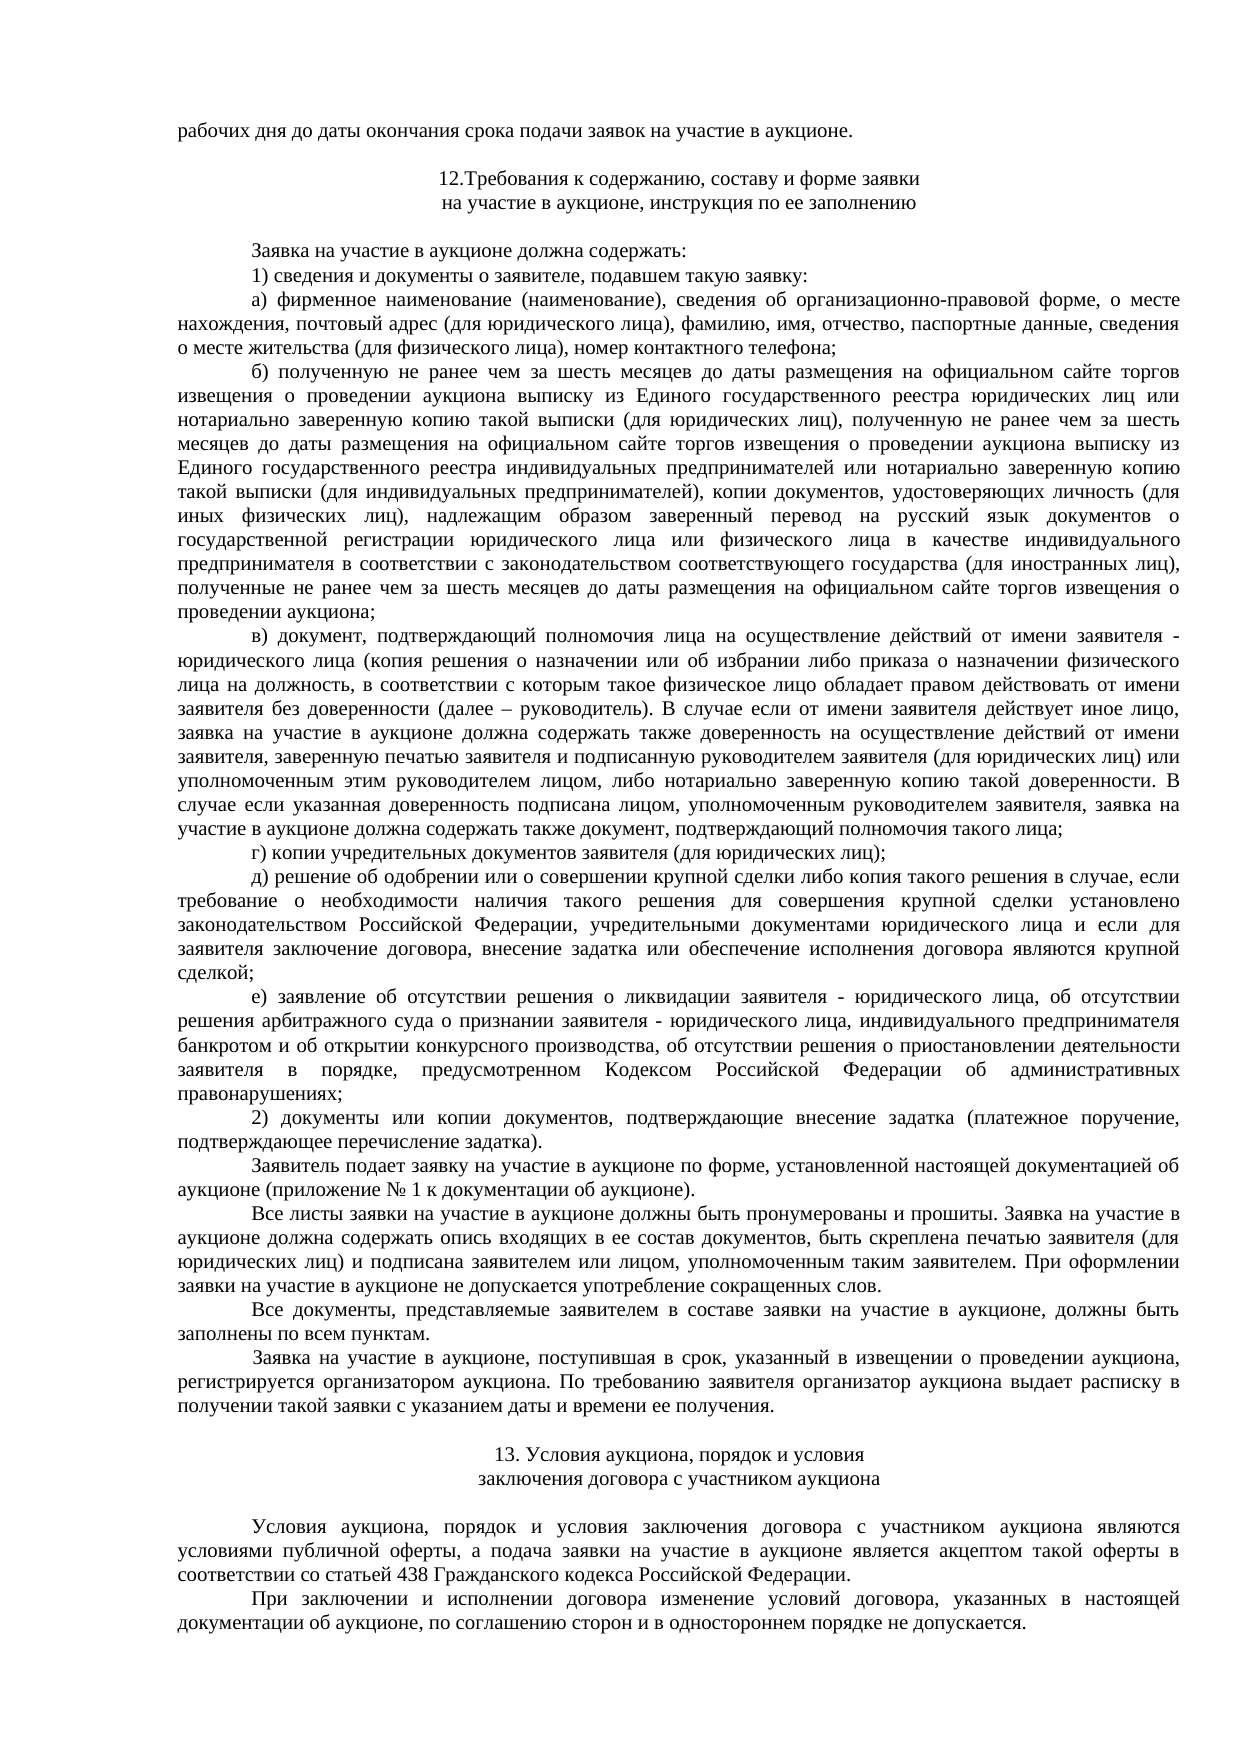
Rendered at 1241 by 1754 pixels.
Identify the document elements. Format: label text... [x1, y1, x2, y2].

text Заявитель подает заявку на участие в аукционе по форме, установленной настоящей документацией об аукционе (приложение № 1 к документации об аукционе). [177, 1153, 1181, 1201]
text б) полученную не ранее чем за шесть месяцев до даты размещения на официальном сайте торгов извещения о проведении аукциона выписку из Единого государственного реестра юридических лиц или нотариально заверенную копию такой выписки (для юридических лиц), полученную не ранее чем за шесть месяцев до даты размещения на официальном сайте торгов извещения о проведении аукциона выписку из Единого государственного реестра индивидуальных предпринимателей или нотариально заверенную копию такой выписки (для индивидуальных предпринимателей), копии документов, удостоверяющих личность (для иных физических лиц), надлежащим образом заверенный перевод на русский язык документов о государственной регистрации юридического лица или физического лица в качестве индивидуального предпринимателя в соответствии с законодательством соответствующего государства (для иностранных лиц), полученные не ранее чем за шесть месяцев до даты размещения на официальном сайте торгов извещения о проведении аукциона; [177, 359, 1181, 623]
text Все документы, представляемые заявителем в составе заявки на участие в аукционе, должны быть заполнены по всем пунктам. [177, 1297, 1181, 1345]
text Все листы заявки на участие в аукционе должны быть пронумерованы и прошиты. Заявка на участие в аукционе должна содержать опись входящих в ее состав документов, быть скреплена печатью заявителя (для юридических лиц) и подписана заявителем или лицом, уполномоченным таким заявителем. При оформлении заявки на участие в аукционе не допускается употребление сокращенных слов. [177, 1201, 1181, 1297]
text в) документ, подтверждающий полномочия лица на осуществление действий от имени заявителя - юридического лица (копия решения о назначении или об избрании либо приказа о назначении физического лица на должность, в соответствии с которым такое физическое лицо обладает правом действовать от имени заявителя без доверенности (далее – руководитель). В случае если от имени заявителя действует иное лицо, заявка на участие в аукционе должна содержать также доверенность на осуществление действий от имени заявителя, заверенную печатью заявителя и подписанную руководителем заявителя (для юридических лиц) или уполномоченным этим руководителем лицом, либо нотариально заверенную копию такой доверенности. В случае если указанная доверенность подписана лицом, уполномоченным руководителем заявителя, заявка на участие в аукционе должна содержать также документ, подтверждающий полномочия такого лица; [177, 623, 1181, 840]
text 1) сведения и документы о заявителе, подавшем такую заявку: [177, 262, 1181, 287]
text 13. Условия аукциона, порядок и условия [177, 1442, 1181, 1466]
text Заявка на участие в аукционе, поступившая в срок, указанный в извещении о проведении аукциона, регистрируется организатором аукциона. По требованию заявителя организатор аукциона выдает расписку в получении такой заявки с указанием даты и времени ее получения. [177, 1345, 1181, 1417]
text г) копии учредительных документов заявителя (для юридических лиц); [177, 840, 1181, 864]
text Заявка на участие в аукционе должна содержать: [177, 238, 1181, 262]
text на участие в аукционе, инструкция по ее заполнению [177, 190, 1181, 214]
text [177, 118, 1181, 142]
text 12.Требования к содержанию, составу и форме заявки [177, 166, 1181, 190]
text е) заявление об отсутствии решения о ликвидации заявителя - юридического лица, об отсутствии решения арбитражного суда о признании заявителя - юридического лица, индивидуального предпринимателя банкротом и об открытии конкурсного производства, об отсутствии решения о приостановлении деятельности заявителя в порядке, предусмотренном Кодексом Российской Федерации об административных правонарушениях; [177, 984, 1181, 1105]
text д) решение об одобрении или о совершении крупной сделки либо копия такого решения в случае, если требование о необходимости наличия такого решения для совершения крупной сделки установлено законодательством Российской Федерации, учредительными документами юридического лица и если для заявителя заключение договора, внесение задатка или обеспечение исполнения договора являются крупной сделкой; [177, 864, 1181, 984]
text а) фирменное наименование (наименование), сведения об организационно-правовой форме, о месте нахождения, почтовый адрес (для юридического лица), фамилию, имя, отчество, паспортные данные, сведения о месте жительства (для физического лица), номер контактного телефона; [177, 287, 1181, 359]
text заключения договора с участником аукциона [177, 1466, 1181, 1490]
text Условия аукциона, порядок и условия заключения договора с участником аукциона являются условиями публичной оферты, а подача заявки на участие в аукционе является акцептом такой оферты в соответствии со статьей 438 Гражданского кодекса Российской Федерации. [177, 1514, 1181, 1586]
text При заключении и исполнении договора изменение условий договора, указанных в настоящей документации об аукционе, по соглашению сторон и в одностороннем порядке не допускается. [177, 1586, 1181, 1634]
text 2) документы или копии документов, подтверждающие внесение задатка (платежное поручение, подтверждающее перечисление задатка). [177, 1105, 1181, 1153]
